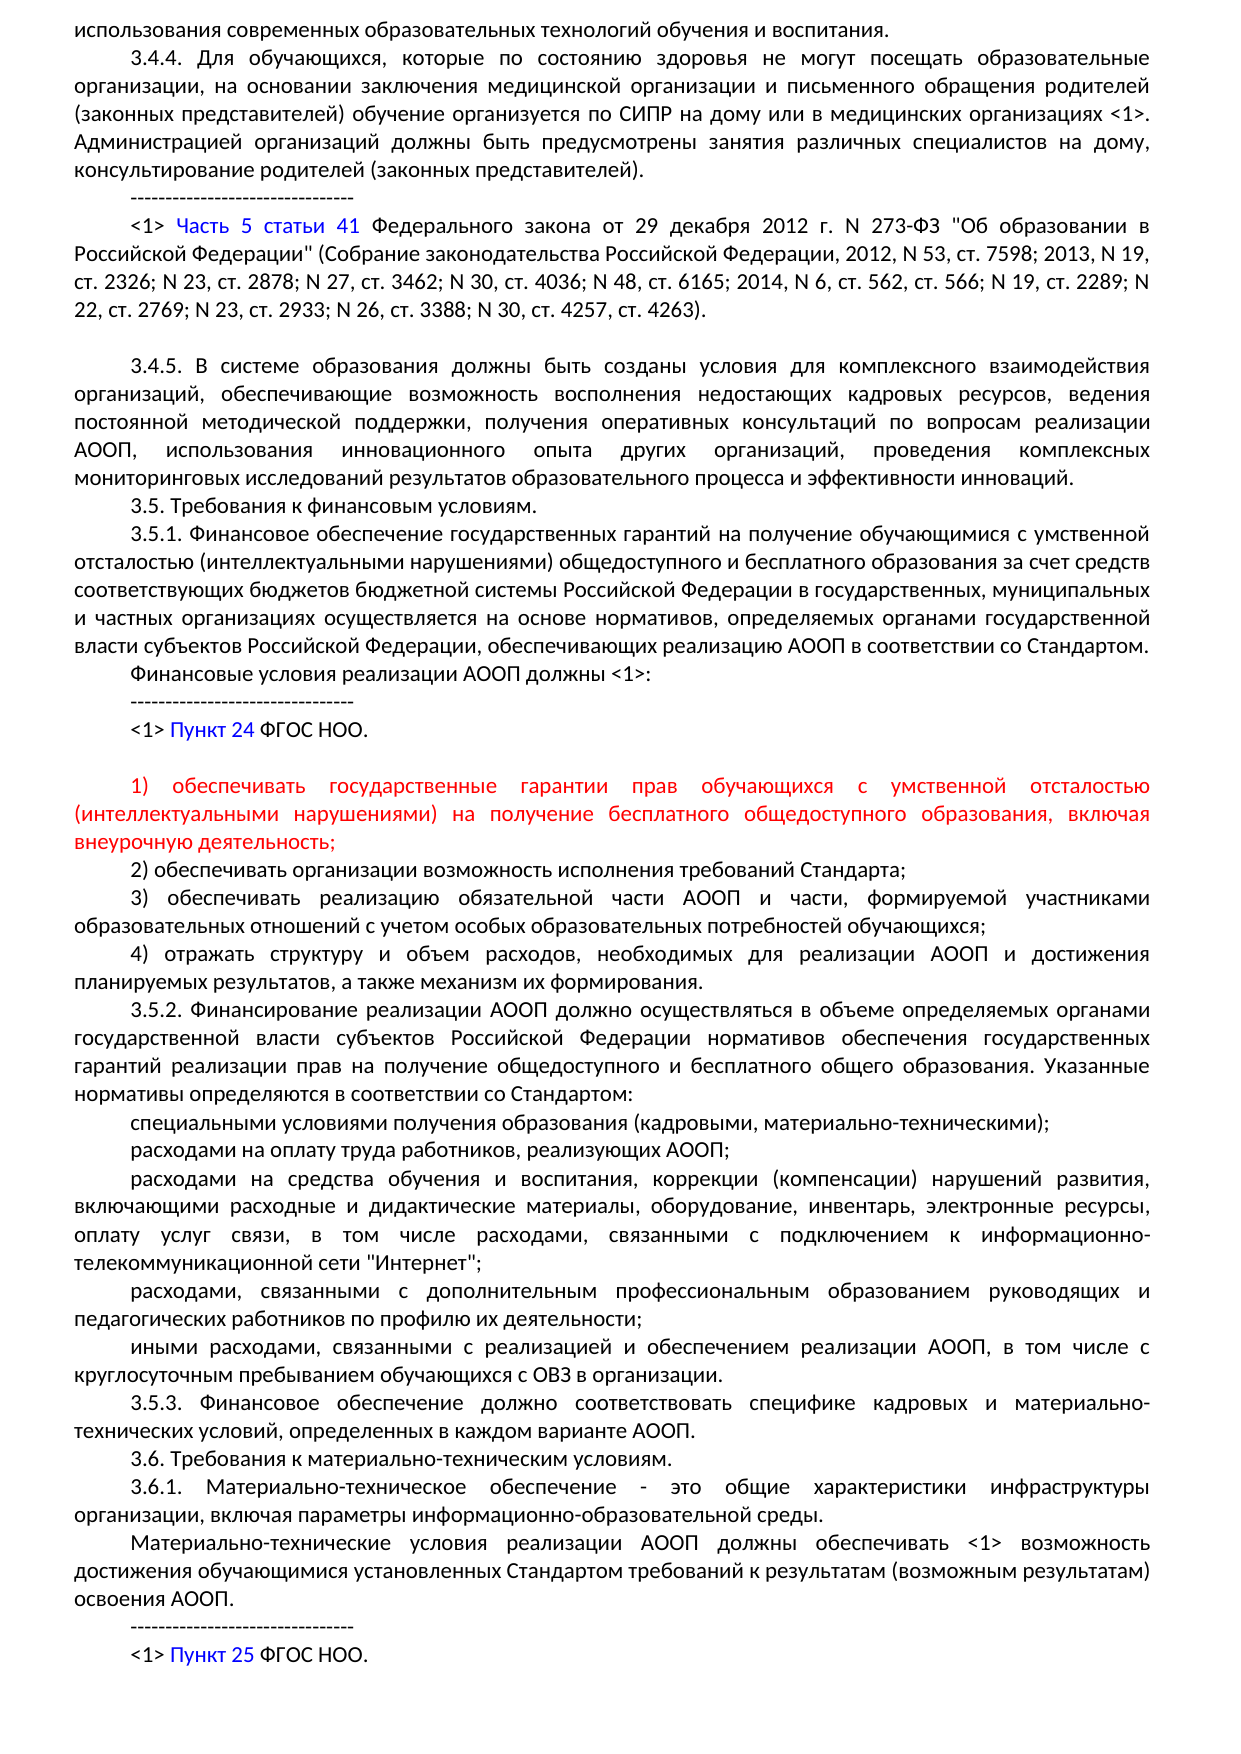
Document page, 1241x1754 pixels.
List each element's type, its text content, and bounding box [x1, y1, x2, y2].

text -------------------------------- [74, 687, 1152, 715]
text 3.6.1. Материально-техническое обеспечение - это общие характеристики инфраструктуры организации, включая параметры информационно-образовательной среды. [74, 1472, 1152, 1528]
text 3.5.1. Финансовое обеспечение государственных гарантий на получение обучающимися с умственной отсталостью (интеллектуальными нарушениями) общедоступного и бесплатного образования за счет средств соответствующих бюджетов бюджетной системы Российской Федерации в государственных, муниципальных и частных организациях осуществляется на основе нормативов, определяемых органами государственной власти субъектов Российской Федерации, обеспечивающих реализацию АООП в соответствии со Стандартом. [74, 519, 1152, 659]
text 3.4.4. Для обучающихся, которые по состоянию здоровья не могут посещать образовательные организации, на основании заключения медицинской организации и письменного обращения родителей (законных представителей) обучение организуется по СИПР на дому или в медицинских организациях <1>. Администрацией организаций должны быть предусмотрены занятия различных специалистов на дому, консультирование родителей (законных представителей). [74, 43, 1152, 183]
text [74, 15, 1152, 43]
text 3.4.5. В системе образования должны быть созданы условия для комплексного взаимодействия организаций, обеспечивающие возможность восполнения недостающих кадровых ресурсов, ведения постоянной методической поддержки, получения оперативных консультаций по вопросам реализации АООП, использования инновационного опыта других организаций, проведения комплексных мониторинговых исследований результатов образовательного процесса и эффективности инноваций. [74, 351, 1152, 491]
text -------------------------------- [74, 1612, 1152, 1640]
text 3.5. Требования к финансовым условиям. [74, 491, 1152, 519]
text 3) обеспечивать реализацию обязательной части АООП и части, формируемой участниками образовательных отношений с учетом особых образовательных потребностей обучающихся; [74, 883, 1152, 939]
text специальными условиями получения образования (кадровыми, материально-техническими); [74, 1108, 1152, 1136]
text <1> Пункт 25 ФГОС НОО. [74, 1640, 1152, 1668]
text 3.6. Требования к материально-техническим условиям. [74, 1444, 1152, 1472]
text расходами, связанными с дополнительным профессиональным образованием руководящих и педагогических работников по профилю их деятельности; [74, 1276, 1152, 1332]
text 3.5.2. Финансирование реализации АООП должно осуществляться в объеме определяемых органами государственной власти субъектов Российской Федерации нормативов обеспечения государственных гарантий реализации прав на получение общедоступного и бесплатного общего образования. Указанные нормативы определяются в соответствии со Стандартом: [74, 996, 1152, 1108]
text 1) обеспечивать государственные гарантии прав обучающихся с умственной отсталостью (интеллектуальными нарушениями) на получение бесплатного общедоступного образования, включая внеурочную деятельность; [74, 771, 1152, 855]
text расходами на средства обучения и воспитания, коррекции (компенсации) нарушений развития, включающими расходные и дидактические материалы, оборудование, инвентарь, электронные ресурсы, оплату услуг связи, в том числе расходами, связанными с подключением к информационно-телекоммуникационной сети "Интернет"; [74, 1164, 1152, 1276]
text иными расходами, связанными с реализацией и обеспечением реализации АООП, в том числе с круглосуточным пребыванием обучающихся с ОВЗ в организации. [74, 1332, 1152, 1388]
text Материально-технические условия реализации АООП должны обеспечивать <1> возможность достижения обучающимися установленных Стандартом требований к результатам (возможным результатам) освоения АООП. [74, 1528, 1152, 1612]
text -------------------------------- [74, 183, 1152, 211]
text 3.5.3. Финансовое обеспечение должно соответствовать специфике кадровых и материально-технических условий, определенных в каждом варианте АООП. [74, 1388, 1152, 1444]
text 4) отражать структуру и объем расходов, необходимых для реализации АООП и достижения планируемых результатов, а также механизм их формирования. [74, 939, 1152, 996]
text 2) обеспечивать организации возможность исполнения требований Стандарта; [74, 855, 1152, 883]
text расходами на оплату труда работников, реализующих АООП; [74, 1136, 1152, 1164]
text Финансовые условия реализации АООП должны <1>: [74, 659, 1152, 687]
text <1> Часть 5 статьи 41 Федерального закона от 29 декабря 2012 г. N 273-ФЗ "Об образовании в Российской Федерации" (Собрание законодательства Российской Федерации, 2012, N 53, ст. 7598; 2013, N 19, ст. 2326; N 23, ст. 2878; N 27, ст. 3462; N 30, ст. 4036; N 48, ст. 6165; 2014, N 6, ст. 562, ст. 566; N 19, ст. 2289; N 22, ст. 2769; N 23, ст. 2933; N 26, ст. 3388; N 30, ст. 4257, ст. 4263). [74, 211, 1152, 323]
text <1> Пункт 24 ФГОС НОО. [74, 715, 1152, 743]
